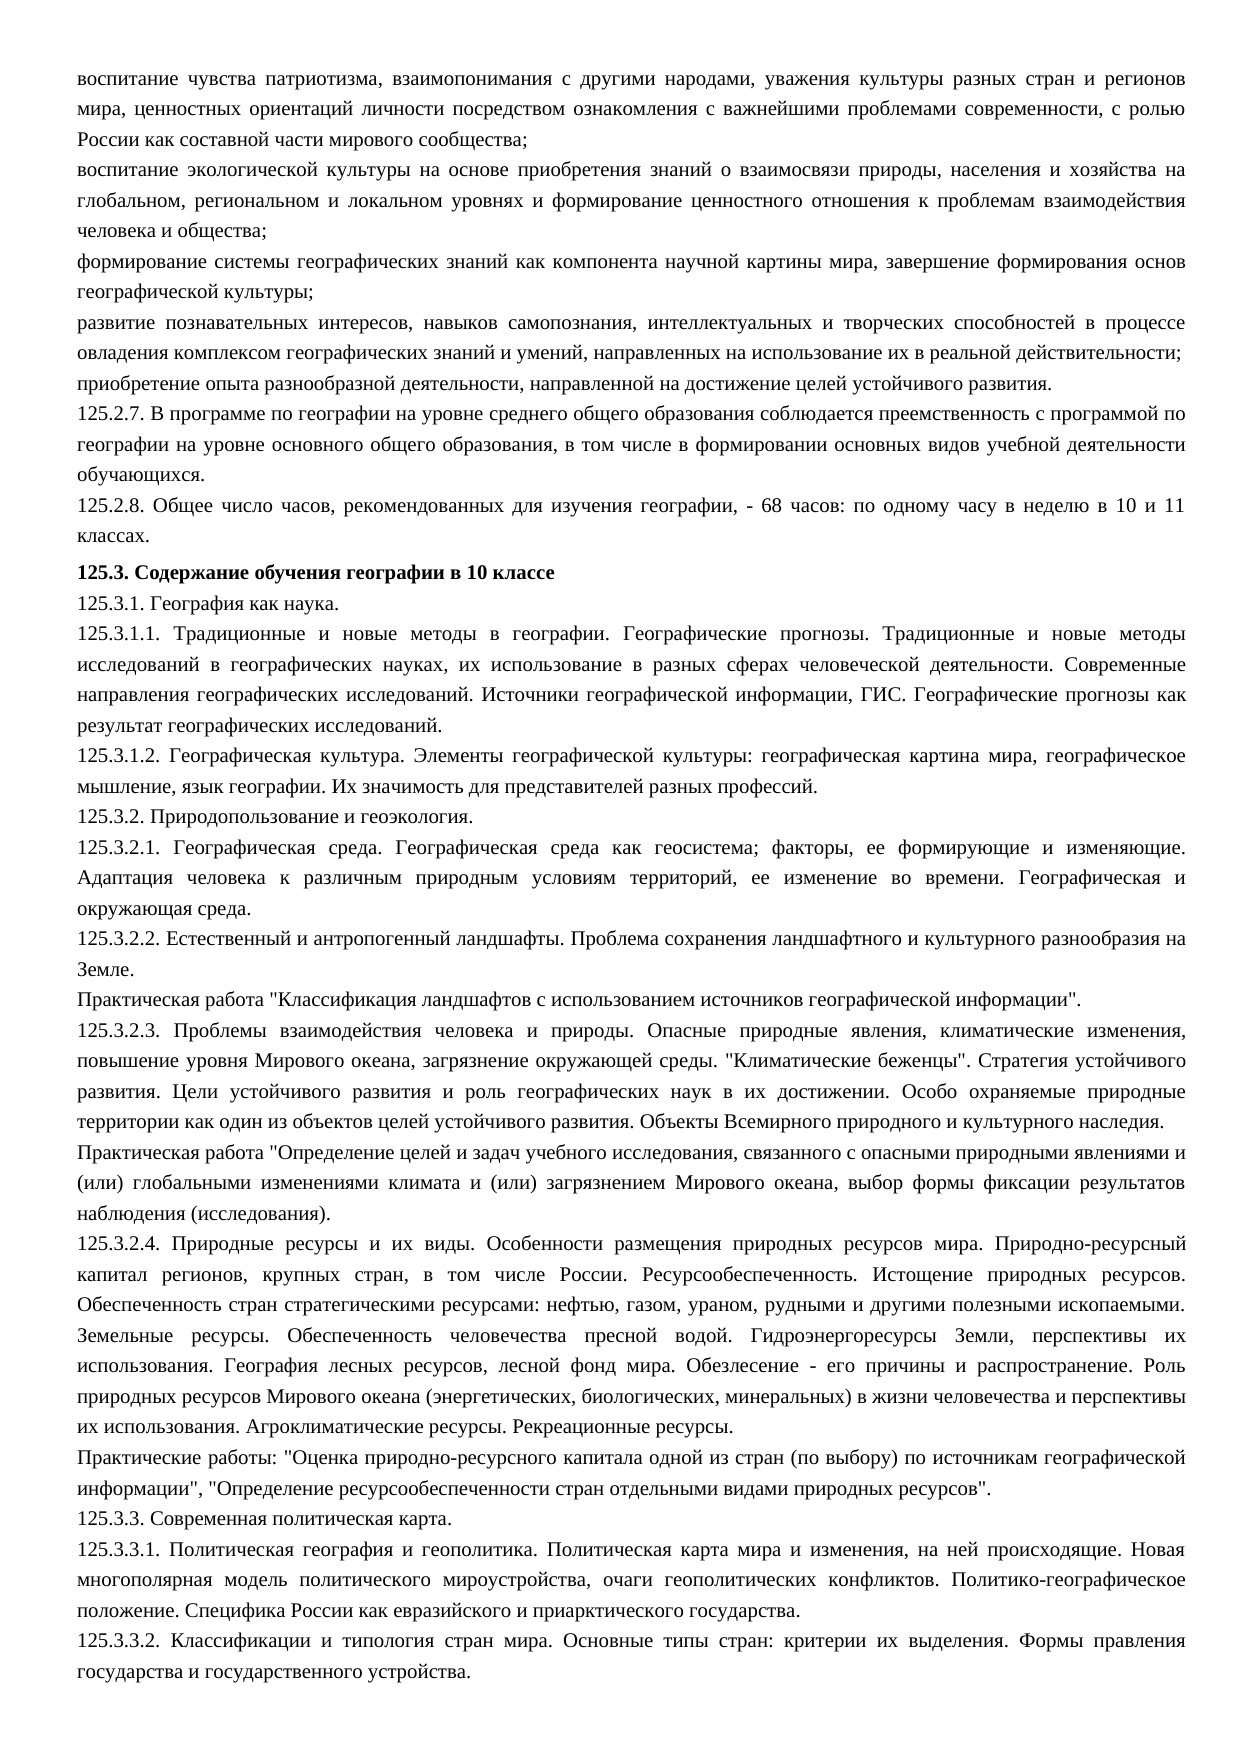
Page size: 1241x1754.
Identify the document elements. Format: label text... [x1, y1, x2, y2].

text 125.3.2. Природопользование и геоэкология. [77, 798, 1187, 828]
text Практическая работа "Классификация ландшафтов с использованием источников географической информации". [77, 981, 1187, 1011]
text 125.3.1.1. Традиционные и новые методы в географии. Географические прогнозы. Традиционные и новые методы исследований в географических науках, их использование в разных сферах человеческой деятельности. Современные направления географических исследований. Источники географической информации, ГИС. Географические прогнозы как результат географических исследований. [77, 614, 1187, 737]
text формирование системы географических знаний как компонента научной картины мира, завершение формирования основ географической культуры; [77, 242, 1187, 303]
text 125.3.2.1. Географическая среда. Географическая среда как геосистема; факторы, ее формирующие и изменяющие. Адаптация человека к различным природным условиям территорий, ее изменение во времени. Географическая и окружающая среда. [77, 828, 1187, 920]
text Практическая работа "Определение целей и задач учебного исследования, связанного с опасными природными явлениями и (или) глобальными изменениями климата и (или) загрязнением Мирового океана, выбор формы фиксации результатов наблюдения (исследования). [77, 1133, 1187, 1225]
text Практические работы: "Оценка природно-ресурсного капитала одной из стран (по выбору) по источникам географической информации", "Определение ресурсообеспеченности стран отдельными видами природных ресурсов". [77, 1438, 1187, 1499]
text 125.3.1.2. Географическая культура. Элементы географической культуры: географическая картина мира, географическое мышление, язык географии. Их значимость для представителей разных профессий. [77, 737, 1187, 798]
text развитие познавательных интересов, навыков самопознания, интеллектуальных и творческих способностей в процессе овладения комплексом географических знаний и умений, направленных на использование их в реальной действительности; [77, 303, 1187, 364]
text 125.3.3.1. Политическая география и геополитика. Политическая карта мира и изменения, на ней происходящие. Новая многополярная модель политического мироустройства, очаги геополитических конфликтов. Политико-географическое положение. Специфика России как евразийского и приарктического государства. [77, 1530, 1187, 1622]
text воспитание экологической культуры на основе приобретения знаний о взаимосвязи природы, населения и хозяйства на глобальном, региональном и локальном уровнях и формирование ценностного отношения к проблемам взаимодействия человека и общества; [77, 151, 1187, 242]
text 125.3.1. География как наука. [77, 584, 1187, 614]
text воспитание чувства патриотизма, взаимопонимания с другими народами, уважения культуры разных стран и регионов мира, ценностных ориентаций личности посредством ознакомления с важнейшими проблемами современности, с ролью России как составной части мирового сообщества; [77, 59, 1187, 151]
text 125.3.2.4. Природные ресурсы и их виды. Особенности размещения природных ресурсов мира. Природно-ресурсный капитал регионов, крупных стран, в том числе России. Ресурсообеспеченность. Истощение природных ресурсов. Обеспеченность стран стратегическими ресурсами: нефтью, газом, ураном, рудными и другими полезными ископаемыми. Земельные ресурсы. Обеспеченность человечества пресной водой. Гидроэнергоресурсы Земли, перспективы их использования. География лесных ресурсов, лесной фонд мира. Обезлесение - его причины и распространение. Роль природных ресурсов Мирового океана (энергетических, биологических, минеральных) в жизни человечества и перспективы их использования. Агроклиматические ресурсы. Рекреационные ресурсы. [77, 1225, 1187, 1438]
text приобретение опыта разнообразной деятельности, направленной на достижение целей устойчивого развития. [77, 364, 1187, 395]
text 125.3.2.3. Проблемы взаимодействия человека и природы. Опасные природные явления, климатические изменения, повышение уровня Мирового океана, загрязнение окружающей среды. "Климатические беженцы". Стратегия устойчивого развития. Цели устойчивого развития и роль географических наук в их достижении. Особо охраняемые природные территории как один из объектов целей устойчивого развития. Объекты Всемирного природного и культурного наследия. [77, 1011, 1187, 1133]
text 125.2.8. Общее число часов, рекомендованных для изучения географии, - 68 часов: по одному часу в неделю в 10 и 11 классах. [77, 486, 1187, 547]
text 125.3.3. Современная политическая карта. [77, 1499, 1187, 1530]
text 125.2.7. В программе по географии на уровне среднего общего образования соблюдается преемственность с программой по географии на уровне основного общего образования, в том числе в формировании основных видов учебной деятельности обучающихся. [77, 395, 1187, 486]
text 125.3.3.2. Классификации и типология стран мира. Основные типы стран: критерии их выделения. Формы правления государства и государственного устройства. [77, 1622, 1187, 1683]
text 125.3.2.2. Естественный и антропогенный ландшафты. Проблема сохранения ландшафтного и культурного разнообразия на Земле. [77, 920, 1187, 981]
text 125.3. Содержание обучения географии в 10 классе [77, 547, 1187, 584]
